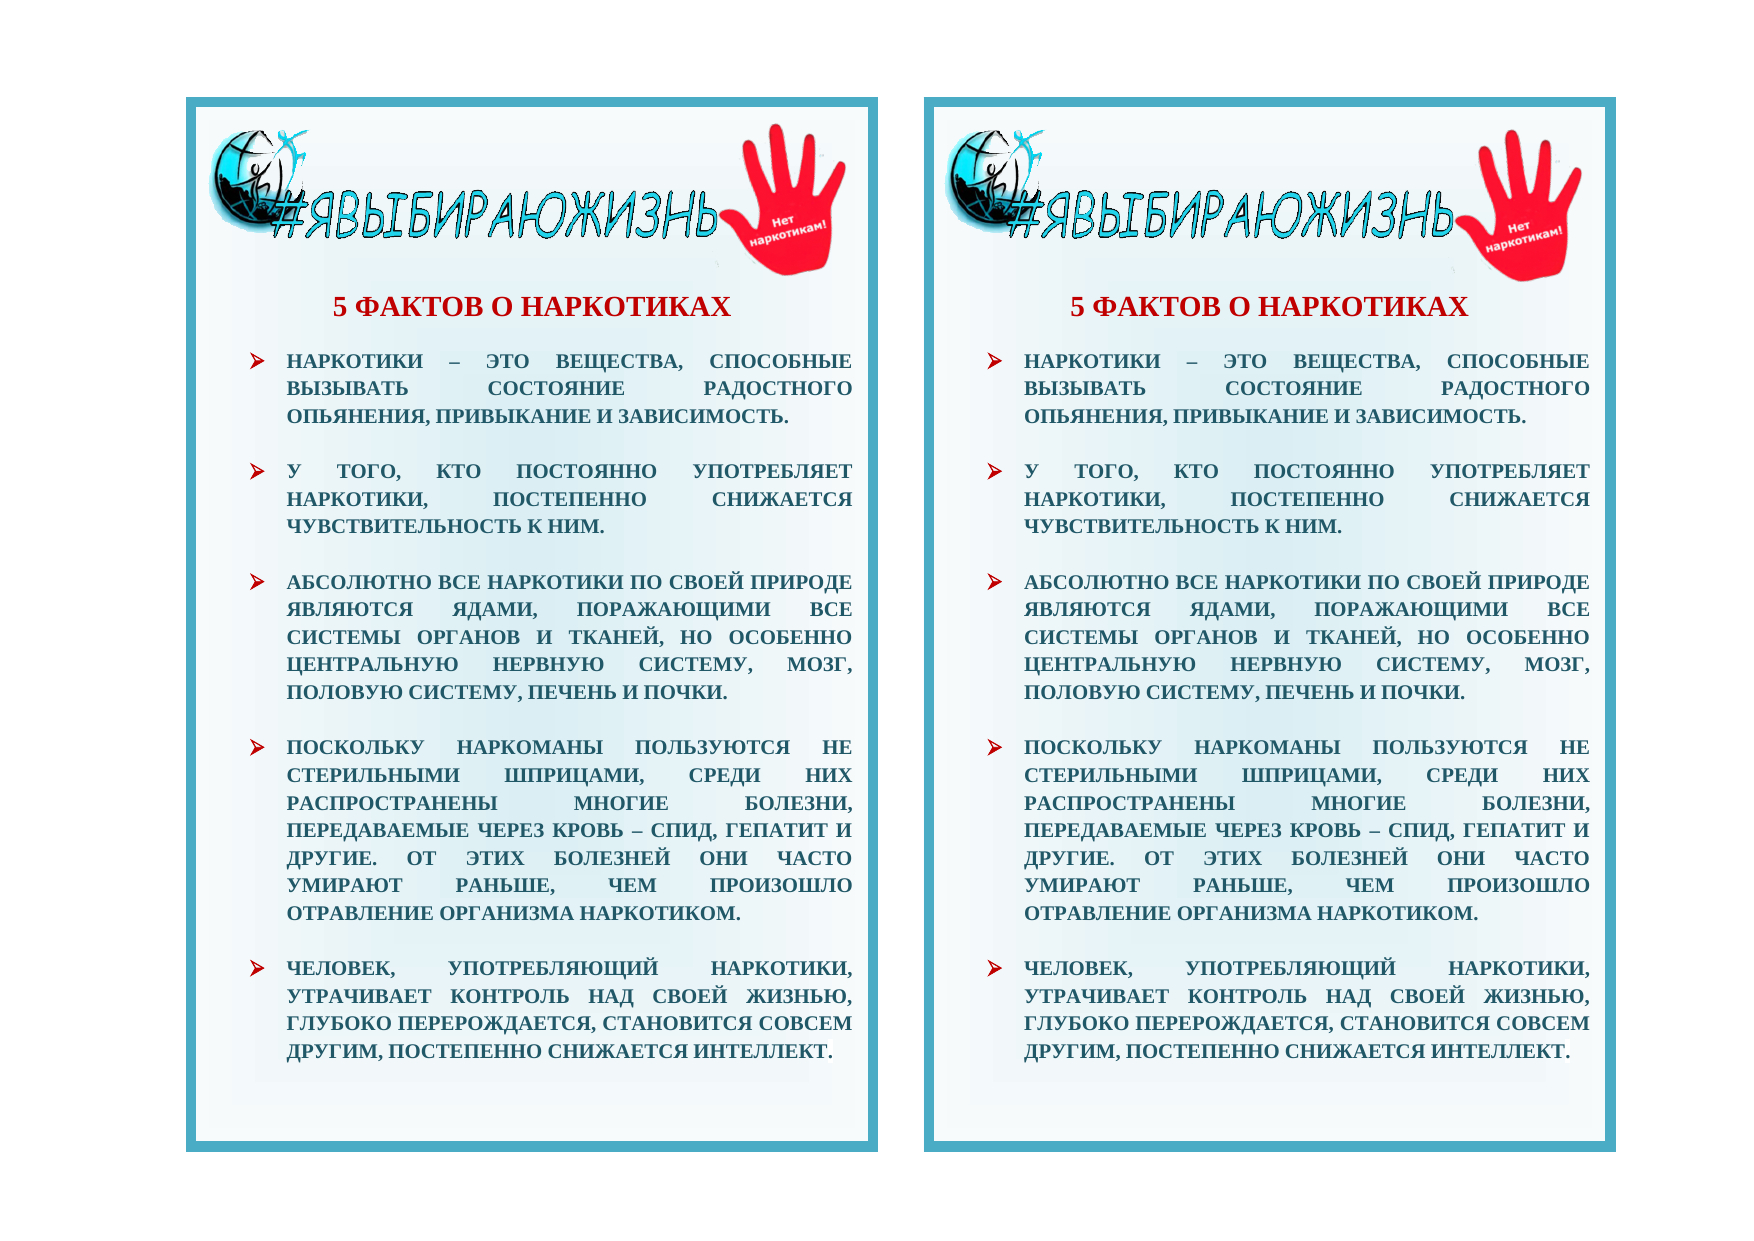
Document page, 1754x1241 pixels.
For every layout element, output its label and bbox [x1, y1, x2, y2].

picture [940, 107, 1614, 302]
picture [204, 102, 878, 296]
